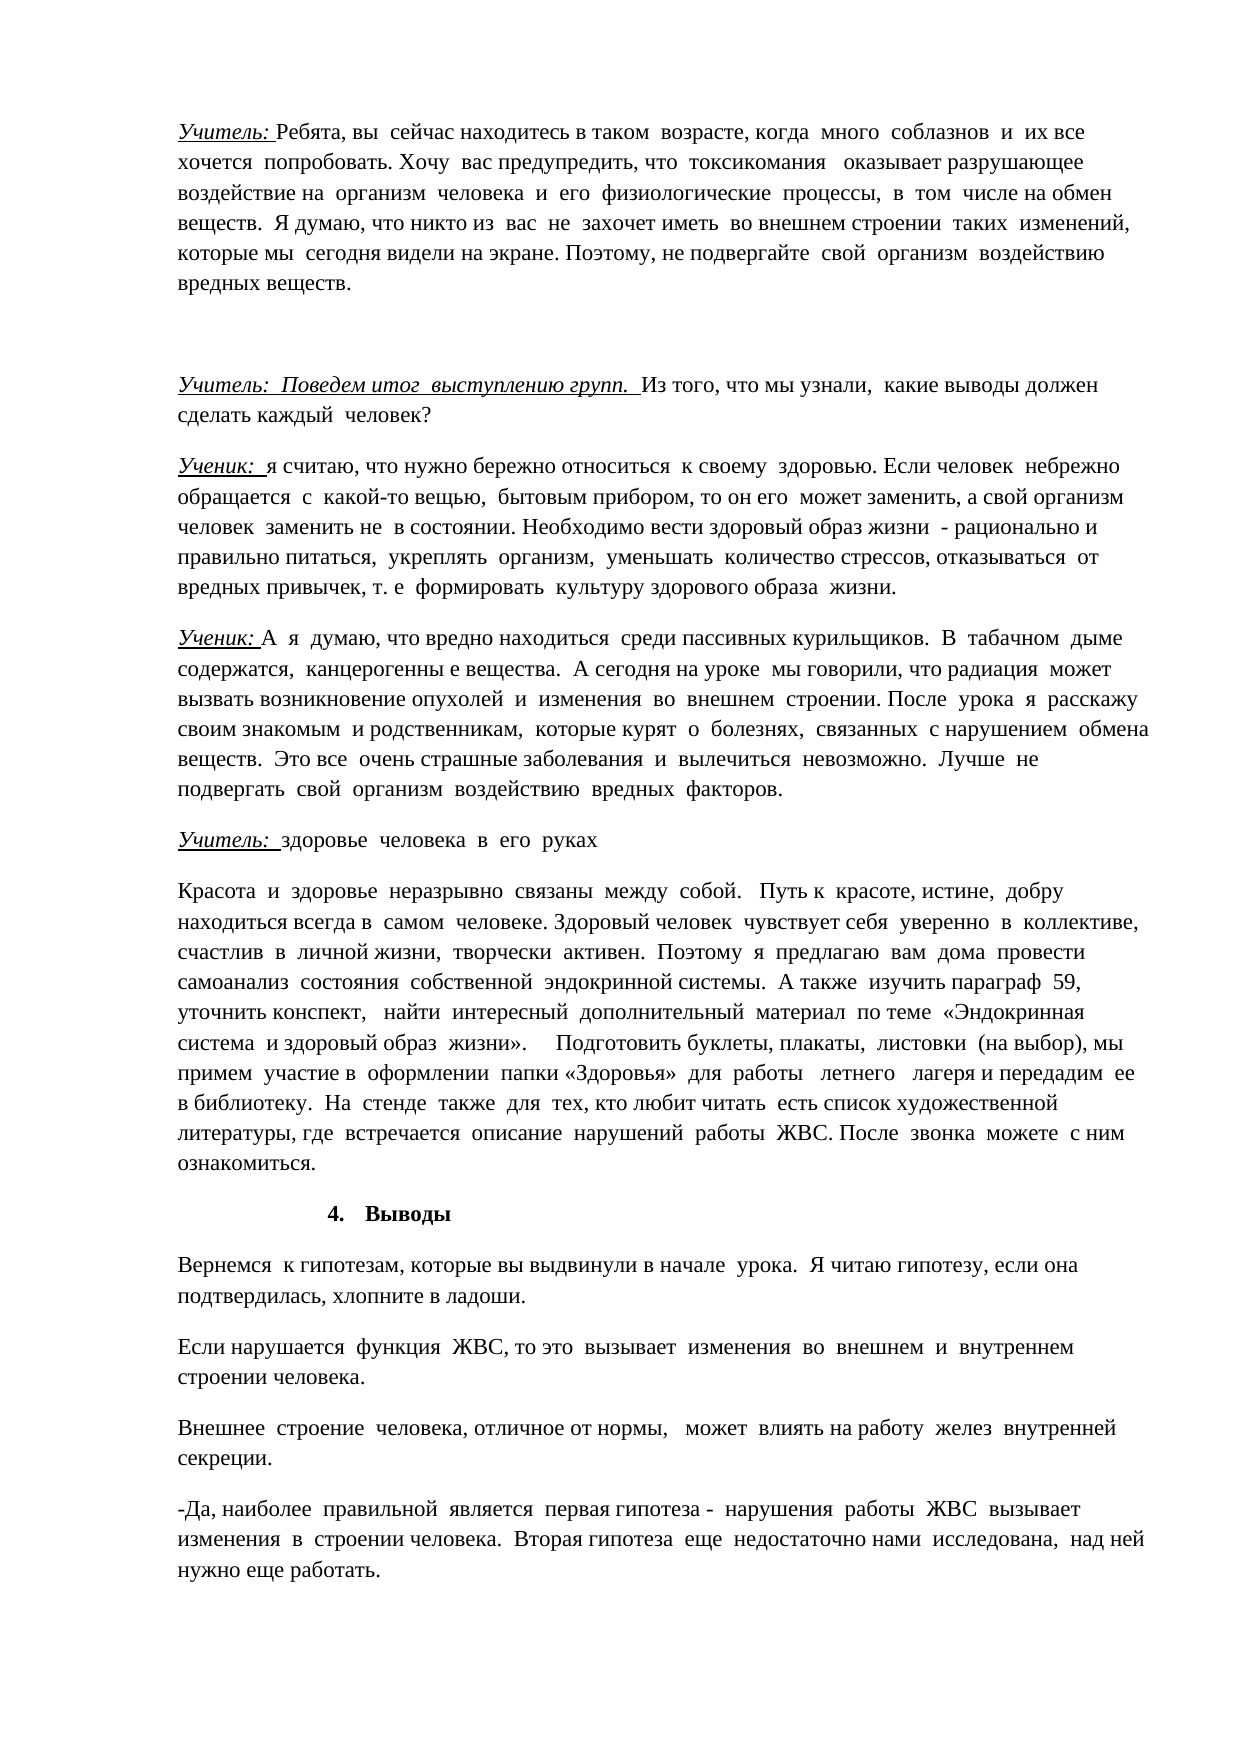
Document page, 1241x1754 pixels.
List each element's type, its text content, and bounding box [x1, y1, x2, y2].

text Красота и здоровье неразрывно связаны между собой. Путь к красоте, истине, добру находиться всегда в самом человеке. Здоровый человек чувствует себя уверенно в коллективе, счастлив в личной жизни, творчески активен. Поэтому я предлагаю вам дома провести самоанализ состояния собственной эндокринной системы. А также изучить параграф 59, уточнить конспект, найти интересный дополнительный материал по теме «Эндокринная система и здоровый образ жизни». Подготовить буклеты, плакаты, листовки (на выбор), мы примем участие в оформлении папки «Здоровья» для работы летнего лагеря и передадим ее в библиотеку. На стенде также для тех, кто любит читать есть список художественной литературы, где встречается описание нарушений работы ЖВС. После звонка можете с ним ознакомиться. [177, 877, 1152, 1176]
text Если нарушается функция ЖВС, то это вызывает изменения во внешнем и внутреннем строении человека. [177, 1333, 1152, 1389]
text Учитель: Поведем итог выступлению групп. Из того, что мы узнали, какие выводы должен сделать каждый человек? [177, 371, 1152, 428]
text Вернемся к гипотезам, которые вы выдвинули в начале урока. Я читаю гипотезу, если она подтвердилась, хлопните в ладоши. [177, 1251, 1152, 1308]
text Учитель: Ребята, вы сейчас находитесь в таком возрасте, когда много соблазнов и их все хочется попробовать. Хочу вас предупредить, что токсикомания оказывает разрушающее воздействие на организм человека и его физиологические процессы, в том числе на обмен веществ. Я думаю, что никто из вас не захочет иметь во внешнем строении таких изменений, которые мы сегодня видели на экране. Поэтому, не подвергайте свой организм воздействию вредных веществ. [177, 118, 1152, 296]
text Ученик: А я думаю, что вредно находиться среди пассивных курильщиков. В табачном дыме содержатся, канцерогенны е вещества. А сегодня на уроке мы говорили, что радиация может вызвать возникновение опухолей и изменения во внешнем строении. После урока я расскажу своим знакомым и родственникам, которые курят о болезнях, связанных с нарушением обмена веществ. Это все очень страшные заболевания и вылечиться невозможно. Лучше не подвергать свой организм воздействию вредных факторов. [177, 624, 1152, 802]
text Ученик: я считаю, что нужно бережно относиться к своему здоровью. Если человек небрежно обращается с какой-то вещью, бытовым прибором, то он его может заменить, а свой организм человек заменить не в состоянии. Необходимо вести здоровый образ жизни - рационально и правильно питаться, укреплять организм, уменьшать количество стрессов, отказываться от вредных привычек, т. е формировать культуру здорового образа жизни. [177, 452, 1152, 600]
text -Да, наиболее правильной является первая гипотеза - нарушения работы ЖВС вызывает изменения в строении человека. Вторая гипотеза еще недостаточно нами исследована, над ней нужно еще работать. [177, 1495, 1152, 1582]
text Учитель: здоровье человека в его руках [177, 826, 1152, 853]
text Внешнее строение человека, отличное от нормы, может влиять на работу желез внутренней секреции. [177, 1414, 1152, 1471]
list Выводы [327, 1200, 1152, 1227]
